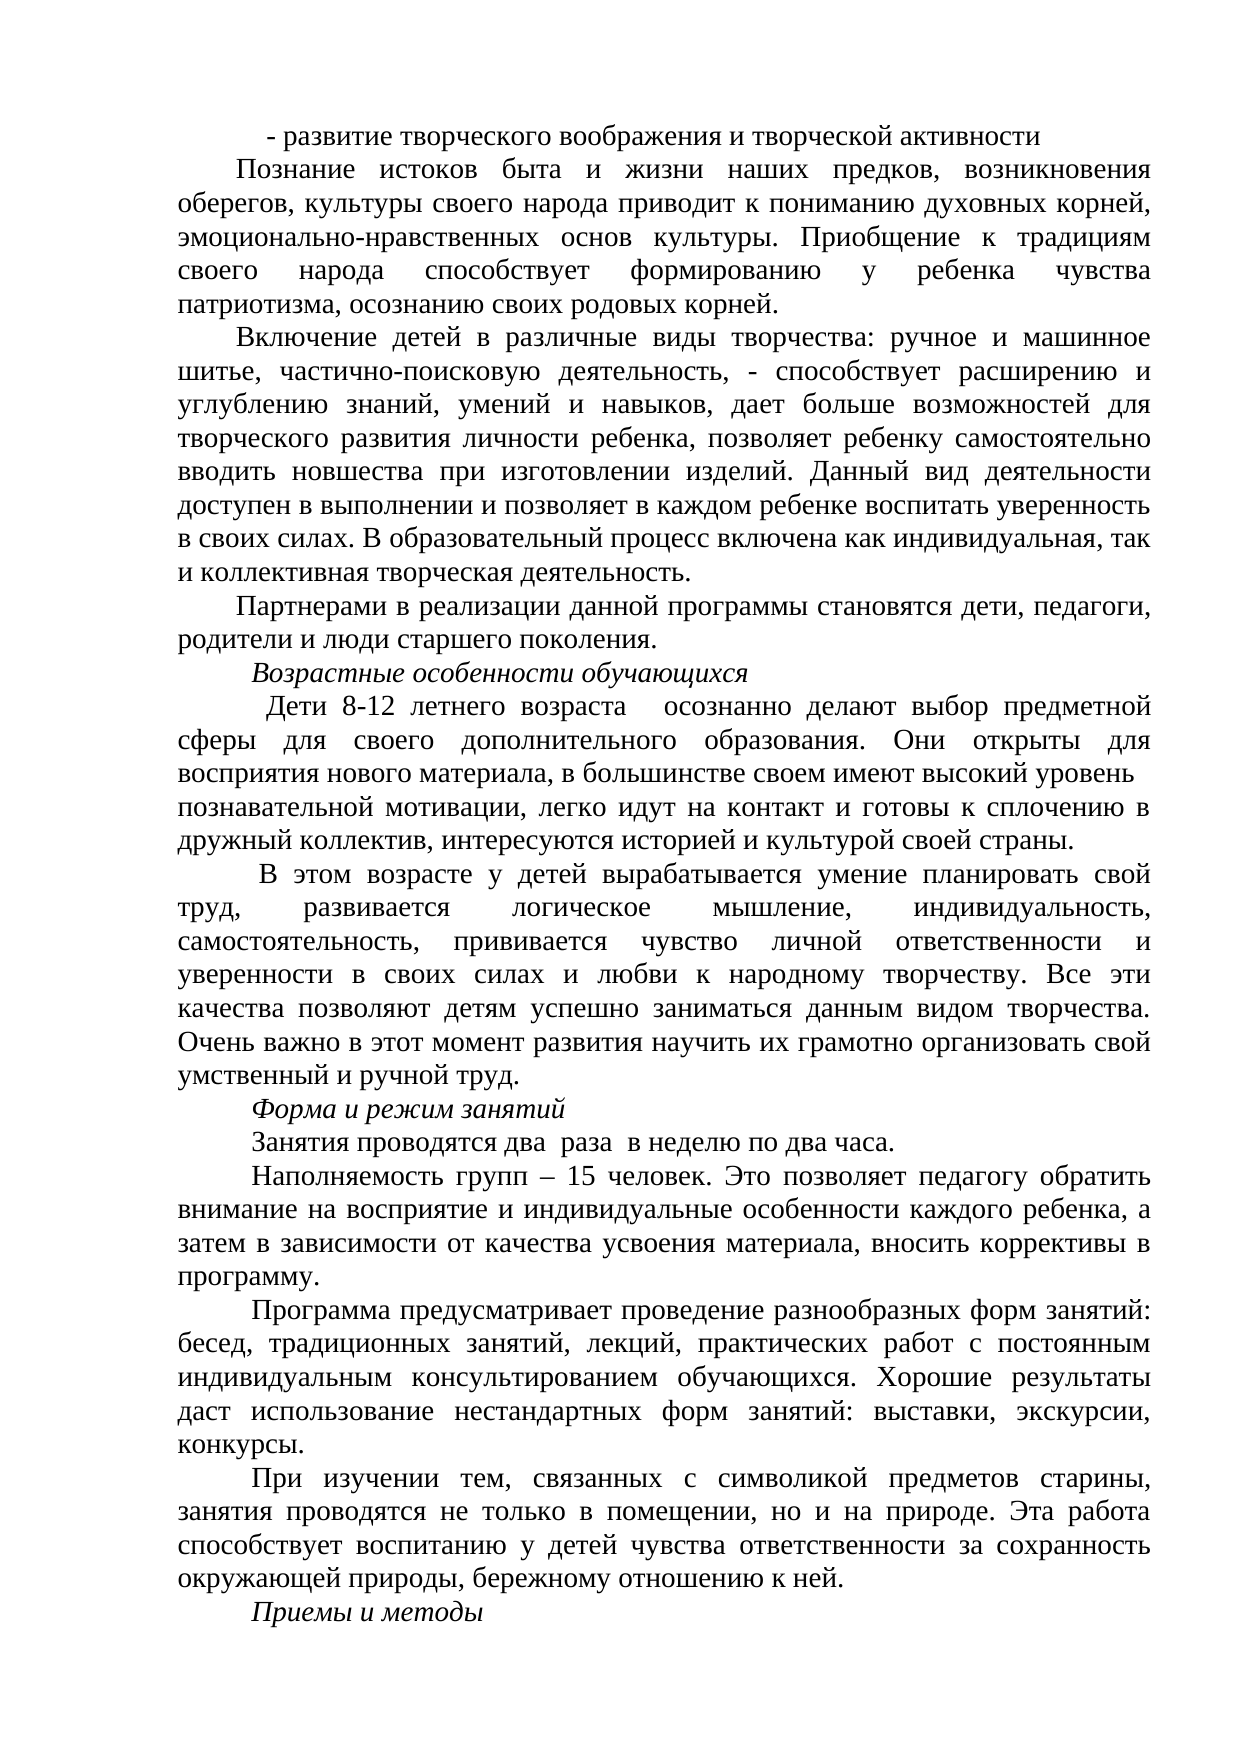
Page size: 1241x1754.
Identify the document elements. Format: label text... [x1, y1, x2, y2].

text Познание истоков быта и жизни наших предков, возникновения оберегов, культуры своего народа приводит к пониманию духовных корней, эмоционально-нравственных основ культуры. Приобщение к традициям своего народа способствует формированию у ребенка чувства патриотизма, осознанию своих родовых корней. [177, 152, 1152, 319]
text При изучении тем, связанных с символикой предметов старины, занятия проводятся не только в помещении, но и на природе. Эта работа способствует воспитанию у детей чувства ответственности за сохранность окружающей природы, бережному отношению к ней. [177, 1460, 1152, 1594]
text Занятия проводятся два раза в неделю по два часа. [177, 1124, 1152, 1158]
text Возрастные особенности обучающихся [177, 655, 1152, 688]
text Программа предусматривает проведение разнообразных форм занятий: бесед, традиционных занятий, лекций, практических работ с постоянным индивидуальным консультированием обучающихся. Хорошие результаты даст использование нестандартных форм занятий: выставки, экскурсии, конкурсы. [177, 1292, 1152, 1460]
text Включение детей в различные виды творчества: ручное и машинное шитье, частично-поисковую деятельность, - способствует расширению и углублению знаний, умений и навыков, дает больше возможностей для творческого развития личности ребенка, позволяет ребенку самостоятельно вводить новшества при изготовлении изделий. Данный вид деятельности доступен в выполнении и позволяет в каждом ребенке воспитать уверенность в своих силах. В образовательный процесс включена как индивидуальная, так и коллективная творческая деятельность. [177, 319, 1152, 588]
text В этом возрасте у детей вырабатывается умение планировать свой труд, развивается логическое мышление, индивидуальность, самостоятельность, прививается чувство личной ответственности и уверенности в своих силах и любви к народному творчеству. Все эти качества позволяют детям успешно заниматься данным видом творчества. Очень важно в этот момент развития научить их грамотно организовать свой умственный и ручной труд. [177, 856, 1152, 1091]
text Дети 8-12 летнего возраста осознанно делают выбор предметной сферы для своего дополнительного образования. Они открыты для восприятия нового материала, в большинстве своем имеют высокий уровень познавательной мотивации, легко идут на контакт и готовы к сплочению в дружный коллектив, интересуются историей и культурой своей страны. [177, 688, 1152, 856]
text Форма и режим занятий [177, 1091, 1152, 1124]
text Приемы и методы [177, 1594, 1152, 1627]
text Партнерами в реализации данной программы становятся дети, педагоги, родители и люди старшего поколения. [177, 588, 1152, 655]
text Наполняемость групп – 15 человек. Это позволяет педагогу обратить внимание на восприятие и индивидуальные особенности каждого ребенка, а затем в зависимости от качества усвоения материала, вносить коррективы в программу. [177, 1158, 1152, 1292]
text - развитие творческого воображения и творческой активности [177, 118, 1152, 152]
